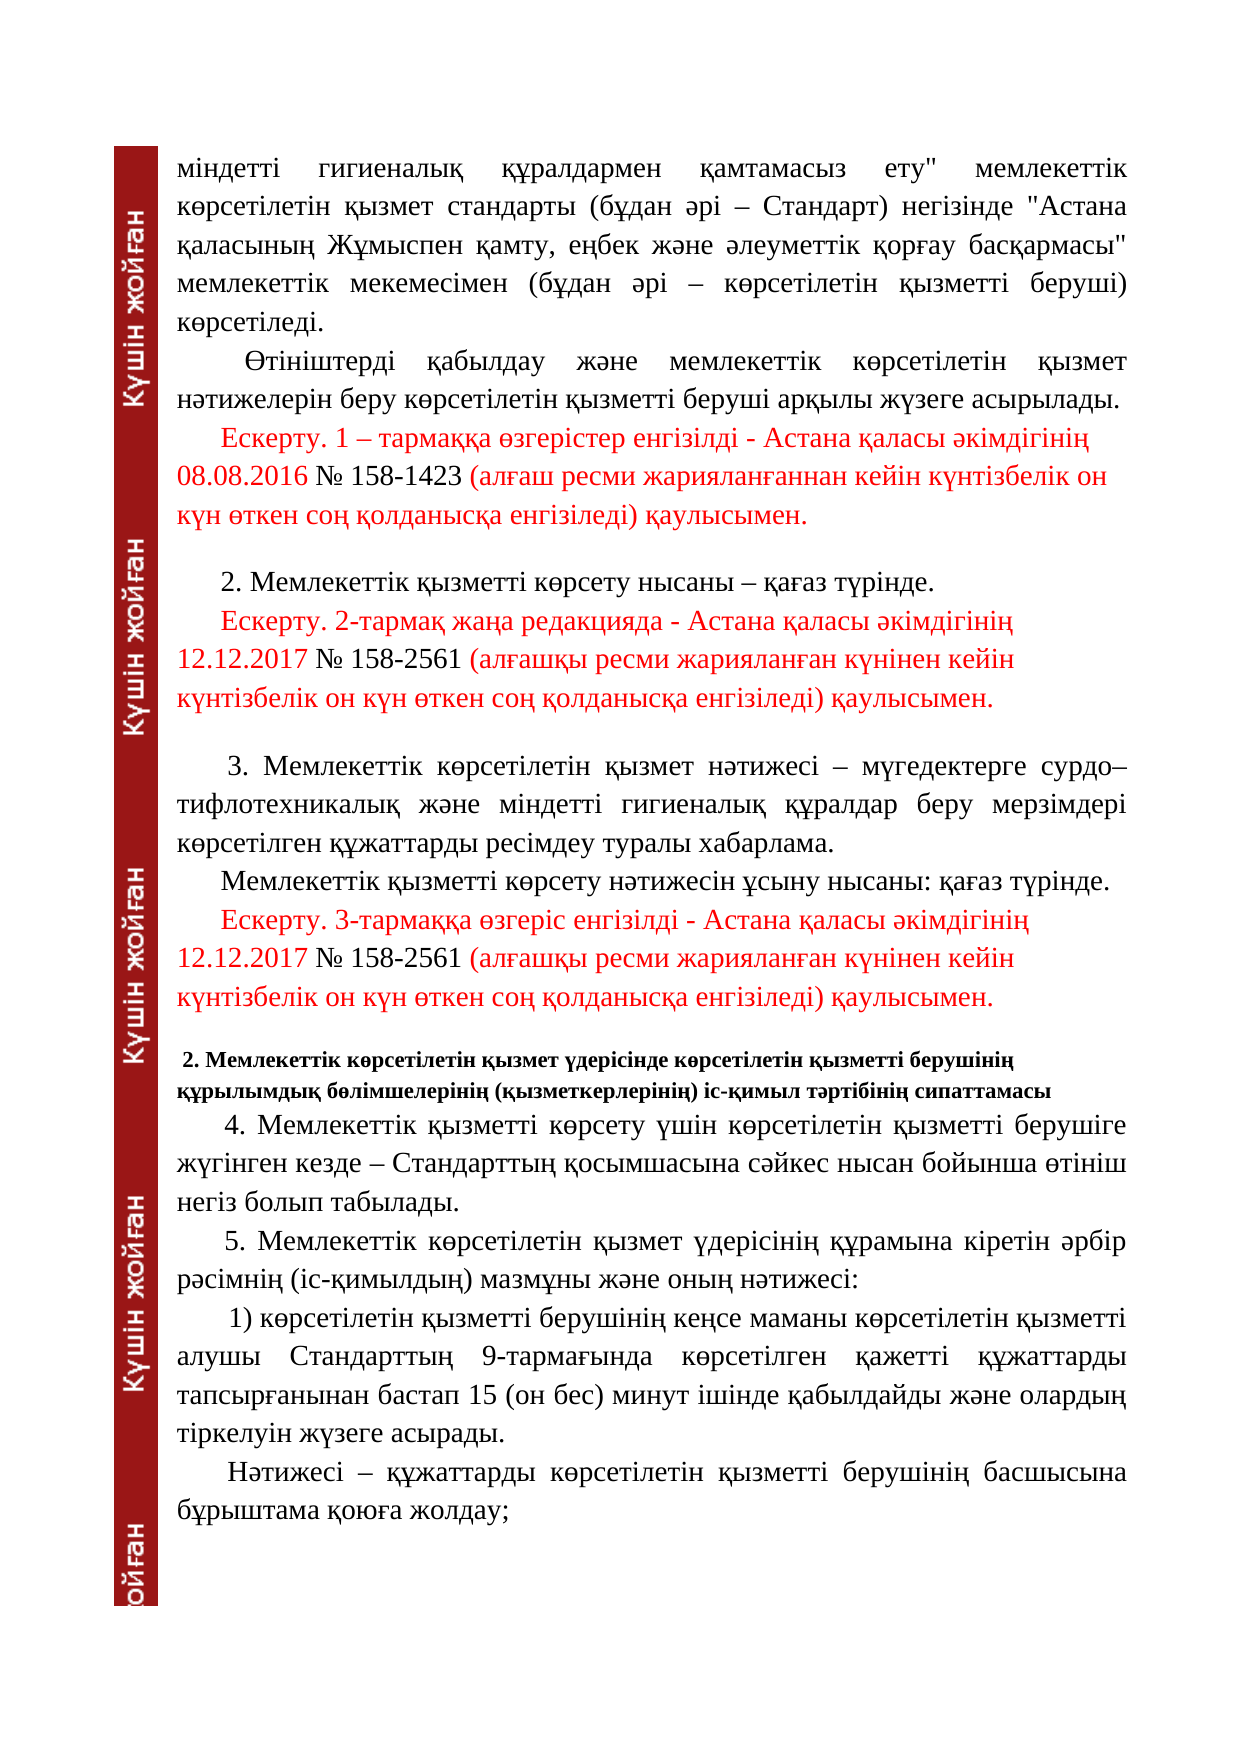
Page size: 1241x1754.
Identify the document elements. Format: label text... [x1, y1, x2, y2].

text 5. Мемлекеттік көрсетілетін қызмет үдерісінің құрамына кіретін әрбір рәсімнің (іс-қимылдың) мазмұны және оның нәтижесі: [112, 1223, 1128, 1295]
picture [114, 415, 158, 420]
text 2. Мемлекеттік қызметті көрсету нысаны – қағаз түрінде. [112, 564, 1128, 598]
picture [114, 897, 158, 902]
picture [114, 1295, 158, 1300]
picture [114, 858, 158, 863]
text Ескерту. 2-тармақ жаңа редакцияда - Астана қаласы әкімдігінің 12.12.2017 № 158-2561 (алғашқы ресми жарияланған күнінен кейін күнтізбелік он күн өткен соң қолданысқа енгізіледі) қаулысымен. [112, 603, 1128, 744]
picture [114, 1526, 158, 1606]
text Нәтижесі – құжаттарды көрсетілетін қызметті берушінің басшысына бұрыштама қоюға жолдау; [112, 1454, 1128, 1526]
text 4. Мемлекеттік қызметті көрсету үшін көрсетілетін қызметті берушіге жүгінген кезде – Стандарттың қосымшасына сәйкес нысан бойынша өтініш негіз болып табылады. [112, 1107, 1128, 1218]
text Өтініштерді қабылдау және мемлекеттік көрсетілетін қызмет нәтижелерін беру көрсетілетін қызметті беруші арқылы жүзеге асырылады. [112, 343, 1128, 415]
text Мемлекеттік қызметті көрсету нәтижесін ұсыну нысаны: қағаз түрінде. [112, 863, 1128, 897]
picture [114, 1218, 158, 1223]
picture [114, 744, 158, 748]
text Ескерту. 1 – тармаққа өзгерістер енгізілді - Астана қаласы әкімдігінің 08.08.2016 № 158-1423 (алғаш ресми жарияланғаннан кейін күнтізбелік он күн өткен соң қолданысқа енгізіледі) қаулысымен. [112, 420, 1128, 561]
picture [114, 146, 158, 150]
text Ескерту. 3-тармаққа өзгеріс енгізілді - Астана қаласы әкімдігінің 12.12.2017 № 158-2561 (алғашқы ресми жарияланған күнінен кейін күнтізбелік он күн өткен соң қолданысқа енгізіледі) қаулысымен. [112, 902, 1128, 1043]
text 1) көрсетілетін қызметті берушінің кеңсе маманы көрсетілетін қызметті алушы Стандарттың 9-тармағында көрсетілген қажетті құжаттарды тапсырғанынан бастап 15 (он бес) минут ішінде қабылдайды және олардың тіркелуін жүзеге асырады. [112, 1300, 1128, 1449]
picture [114, 598, 158, 603]
picture [114, 1043, 158, 1047]
picture [114, 1449, 158, 1454]
picture [114, 338, 158, 343]
text 3. Мемлекеттік көрсетілетін қызмет нәтижесі – мүгедектерге сурдо–тифлотехникалық және міндетті гигиеналық құралдар беру мерзімдері көрсетілген құжаттарды ресімдеу туралы хабарлама. [112, 748, 1128, 858]
text 2. Мемлекеттік көрсетілетін қызмет үдерісінде көрсетілетін қызметті берушінің құрылымдық бөлімшелерінің (қызметкерлерінің) іс-қимыл тәртібінің сипаттамасы [112, 1047, 1128, 1103]
picture [114, 1103, 158, 1107]
